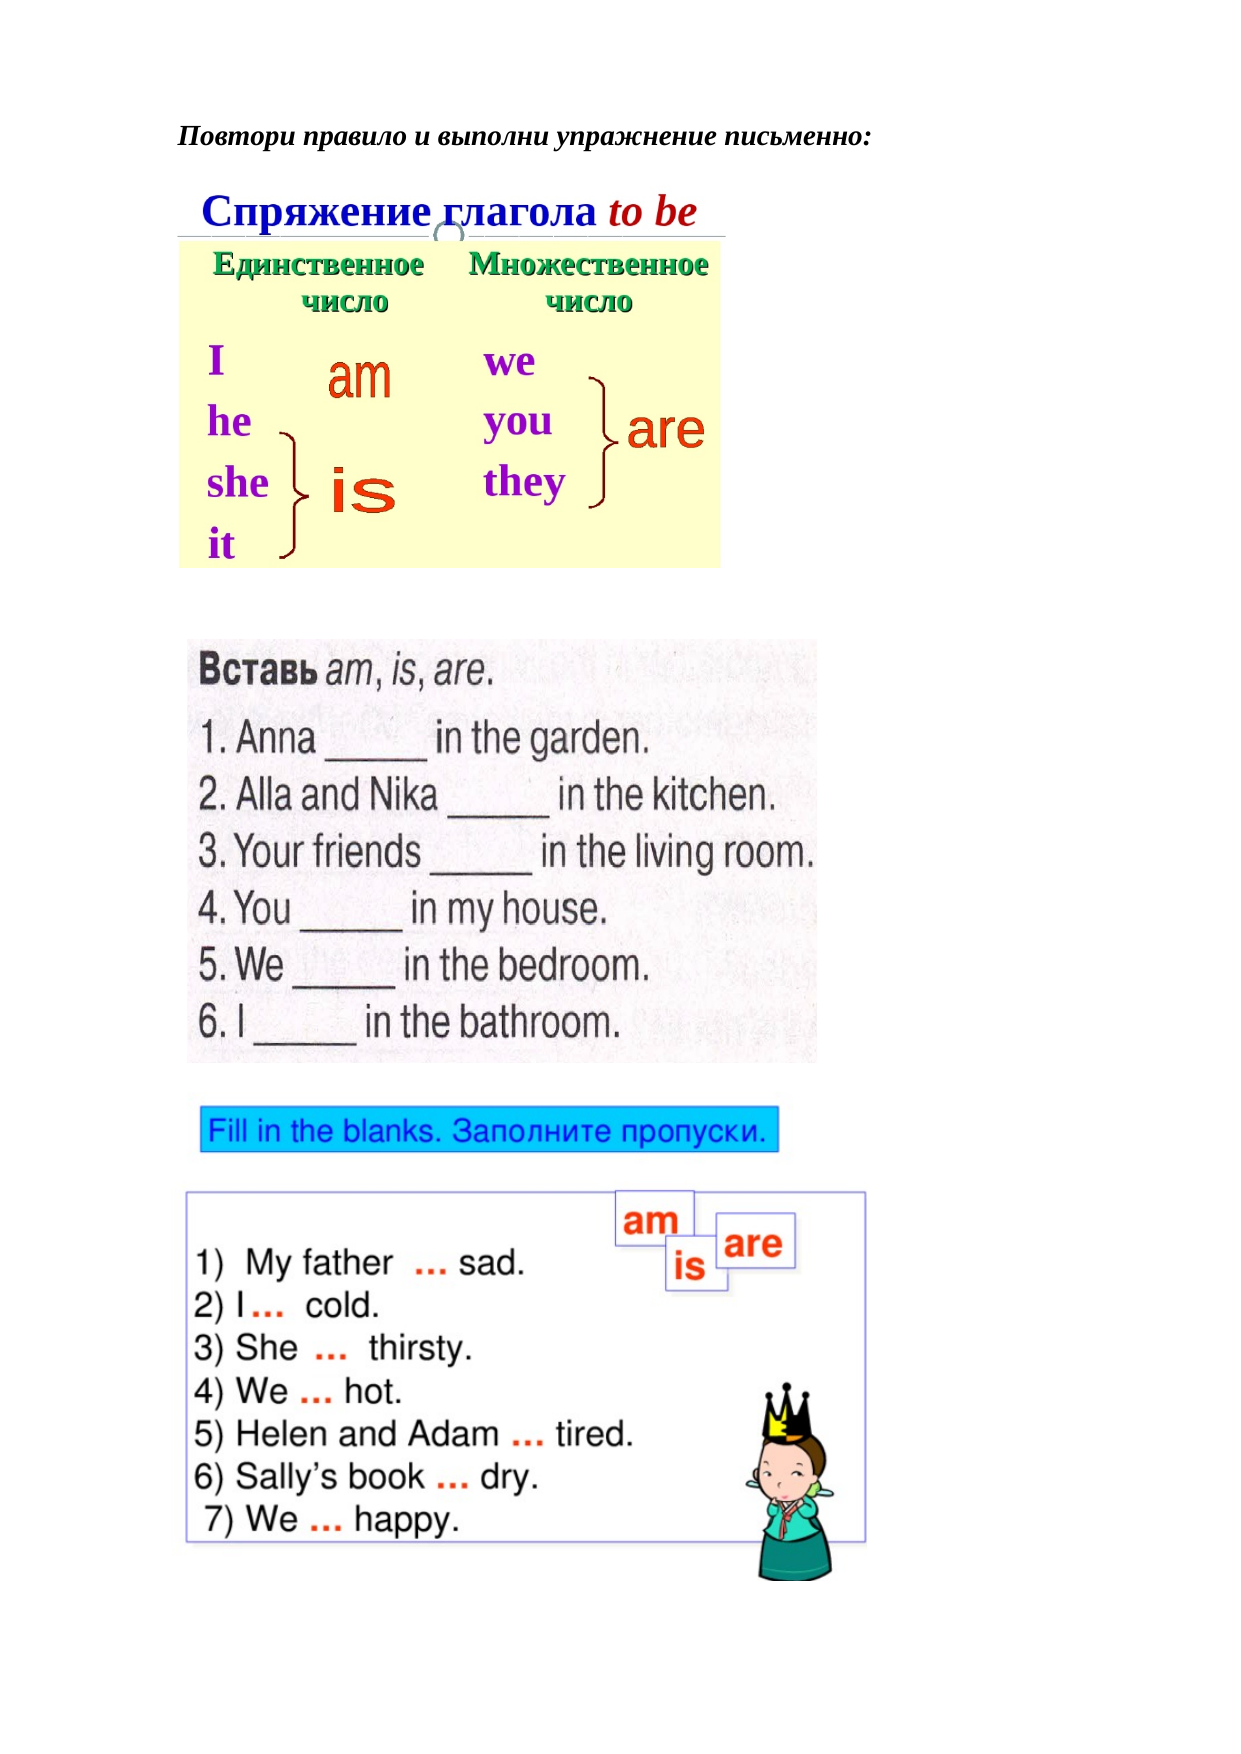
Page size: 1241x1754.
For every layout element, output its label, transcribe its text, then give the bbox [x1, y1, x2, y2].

text Повтори правило и выполни упражнение письменно: [177, 118, 1152, 152]
picture [185, 639, 817, 1062]
picture [177, 171, 726, 568]
